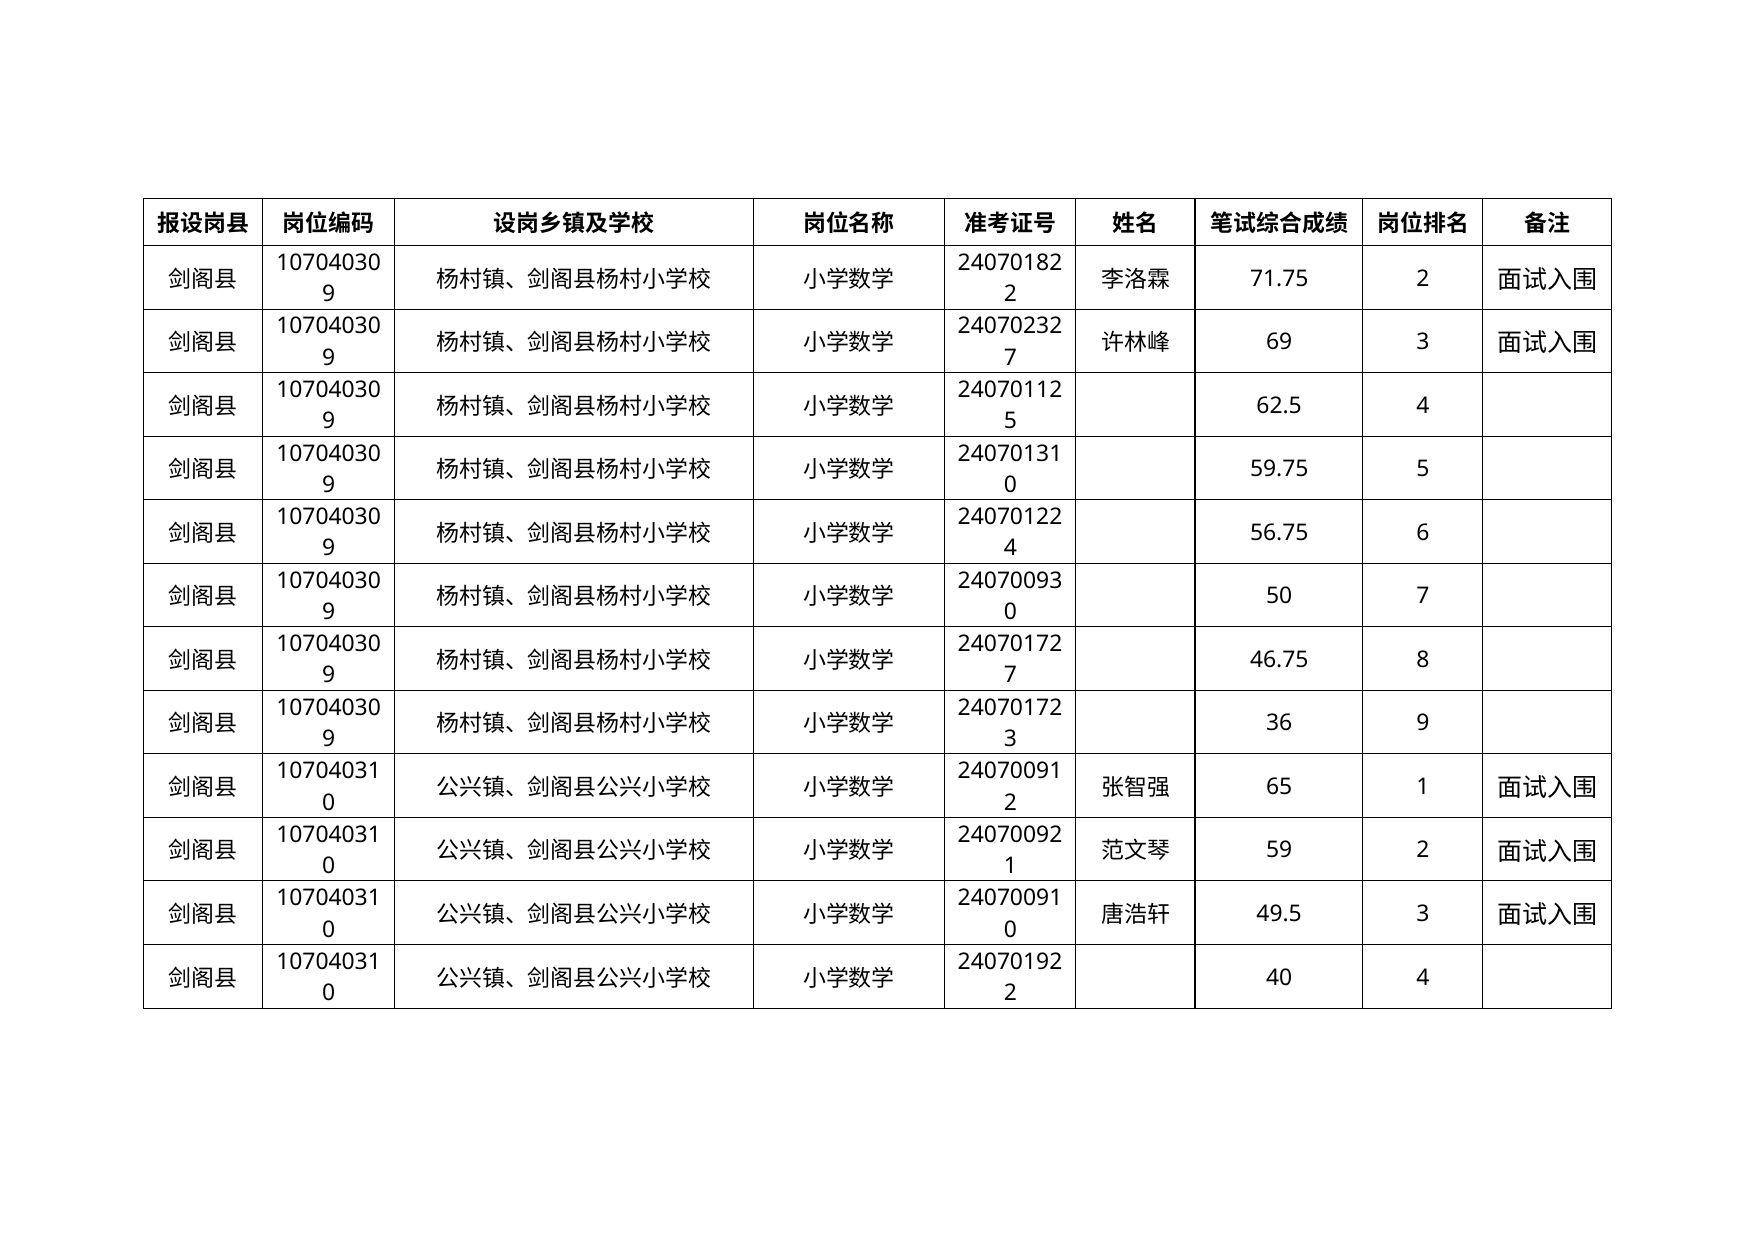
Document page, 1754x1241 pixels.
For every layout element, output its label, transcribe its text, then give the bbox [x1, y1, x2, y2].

table_cell 范文琴 [1076, 818, 1194, 880]
table_cell 65 [1196, 754, 1362, 817]
table_cell 杨村镇、剑阁县杨村小学校 [395, 246, 753, 308]
table_cell [1076, 500, 1194, 563]
table_cell 杨村镇、剑阁县杨村小学校 [395, 500, 753, 563]
table_cell 71.75 [1196, 246, 1362, 308]
table_cell 小学数学 [754, 373, 944, 436]
table_cell 李洛霖 [1076, 246, 1194, 308]
table_cell [1483, 437, 1611, 499]
table_cell 40 [1196, 945, 1362, 1007]
table_header 设岗乡镇及学校 [395, 199, 753, 245]
table_cell 小学数学 [754, 500, 944, 563]
table_cell 杨村镇、剑阁县杨村小学校 [395, 564, 753, 626]
table_cell 唐浩轩 [1076, 881, 1194, 944]
table_cell 公兴镇、剑阁县公兴小学校 [395, 945, 753, 1007]
table_cell 杨村镇、剑阁县杨村小学校 [395, 627, 753, 690]
table_cell 107040310 [263, 818, 394, 880]
table_cell 7 [1363, 564, 1482, 626]
table_cell 50 [1196, 564, 1362, 626]
table_header 报设岗县 [144, 199, 262, 245]
table_cell 杨村镇、剑阁县杨村小学校 [395, 437, 753, 499]
table_cell 2 [1363, 246, 1482, 308]
table_cell 剑阁县 [144, 246, 262, 308]
table_cell 59 [1196, 818, 1362, 880]
table_cell 240701727 [945, 627, 1075, 690]
table_cell 剑阁县 [144, 437, 262, 499]
table_cell 剑阁县 [144, 564, 262, 626]
table_cell [1076, 564, 1194, 626]
table_cell 6 [1363, 500, 1482, 563]
table_cell 107040309 [263, 310, 394, 372]
table_cell [1483, 691, 1611, 753]
table_cell 杨村镇、剑阁县杨村小学校 [395, 373, 753, 436]
table_cell 107040309 [263, 246, 394, 308]
table_cell 剑阁县 [144, 945, 262, 1007]
table_cell 面试入围 [1483, 246, 1611, 308]
table_cell 107040309 [263, 691, 394, 753]
table_header 姓名 [1076, 199, 1194, 245]
table_cell 107040309 [263, 627, 394, 690]
table_cell [1483, 564, 1611, 626]
table_cell 公兴镇、剑阁县公兴小学校 [395, 881, 753, 944]
table_cell 36 [1196, 691, 1362, 753]
table_cell 46.75 [1196, 627, 1362, 690]
table_cell 面试入围 [1483, 754, 1611, 817]
table_cell 49.5 [1196, 881, 1362, 944]
table_cell 1 [1363, 754, 1482, 817]
table_header 岗位编码 [263, 199, 394, 245]
table_cell 许林峰 [1076, 310, 1194, 372]
table_cell 240700921 [945, 818, 1075, 880]
table_cell 2 [1363, 818, 1482, 880]
table_cell 9 [1363, 691, 1482, 753]
table_cell 240701125 [945, 373, 1075, 436]
table_cell [1483, 945, 1611, 1007]
table_cell [1483, 500, 1611, 563]
table_cell 张智强 [1076, 754, 1194, 817]
table_cell 240701723 [945, 691, 1075, 753]
table_cell [1483, 627, 1611, 690]
table_cell 69 [1196, 310, 1362, 372]
table_cell [1076, 373, 1194, 436]
table_cell 5 [1363, 437, 1482, 499]
table_cell 107040309 [263, 437, 394, 499]
table_cell 面试入围 [1483, 881, 1611, 944]
table_cell 240701822 [945, 246, 1075, 308]
table_cell 杨村镇、剑阁县杨村小学校 [395, 310, 753, 372]
table_cell 小学数学 [754, 818, 944, 880]
table_header 笔试综合成绩 [1196, 199, 1362, 245]
table_cell 240700912 [945, 754, 1075, 817]
table_cell 剑阁县 [144, 881, 262, 944]
table_cell 剑阁县 [144, 627, 262, 690]
table_cell 4 [1363, 945, 1482, 1007]
table_cell 8 [1363, 627, 1482, 690]
table_cell 小学数学 [754, 881, 944, 944]
table_cell 小学数学 [754, 564, 944, 626]
table_cell 240702327 [945, 310, 1075, 372]
table_cell 3 [1363, 310, 1482, 372]
table_cell 240700930 [945, 564, 1075, 626]
table_cell 3 [1363, 881, 1482, 944]
table_cell 107040309 [263, 564, 394, 626]
table_cell 面试入围 [1483, 818, 1611, 880]
table_cell 杨村镇、剑阁县杨村小学校 [395, 691, 753, 753]
table_cell 小学数学 [754, 691, 944, 753]
table_cell [1483, 373, 1611, 436]
table_cell [1076, 945, 1194, 1007]
table_cell 59.75 [1196, 437, 1362, 499]
table_cell 剑阁县 [144, 373, 262, 436]
table_cell 小学数学 [754, 437, 944, 499]
table_cell 剑阁县 [144, 500, 262, 563]
table_header 准考证号 [945, 199, 1075, 245]
table_cell 小学数学 [754, 754, 944, 817]
table_cell 107040309 [263, 500, 394, 563]
table_header 备注 [1483, 199, 1611, 245]
table_cell 剑阁县 [144, 754, 262, 817]
table_cell 56.75 [1196, 500, 1362, 563]
table_cell 公兴镇、剑阁县公兴小学校 [395, 818, 753, 880]
table_cell 240701224 [945, 500, 1075, 563]
table_cell 小学数学 [754, 945, 944, 1007]
table_cell 107040309 [263, 373, 394, 436]
table_cell 剑阁县 [144, 691, 262, 753]
table_cell [1076, 627, 1194, 690]
table_cell [1076, 691, 1194, 753]
table_cell 107040310 [263, 945, 394, 1007]
table_cell 107040310 [263, 881, 394, 944]
table_cell 240700910 [945, 881, 1075, 944]
table_cell 4 [1363, 373, 1482, 436]
table_header 岗位名称 [754, 199, 944, 245]
table_cell 240701310 [945, 437, 1075, 499]
table_header 岗位排名 [1363, 199, 1482, 245]
table_cell 107040310 [263, 754, 394, 817]
table_cell 面试入围 [1483, 310, 1611, 372]
table_cell 小学数学 [754, 310, 944, 372]
table_cell 小学数学 [754, 246, 944, 308]
table_cell 240701922 [945, 945, 1075, 1007]
table_cell 剑阁县 [144, 310, 262, 372]
table_cell 62.5 [1196, 373, 1362, 436]
table_cell 剑阁县 [144, 818, 262, 880]
table_cell [1076, 437, 1194, 499]
table_cell 小学数学 [754, 627, 944, 690]
table_cell 公兴镇、剑阁县公兴小学校 [395, 754, 753, 817]
